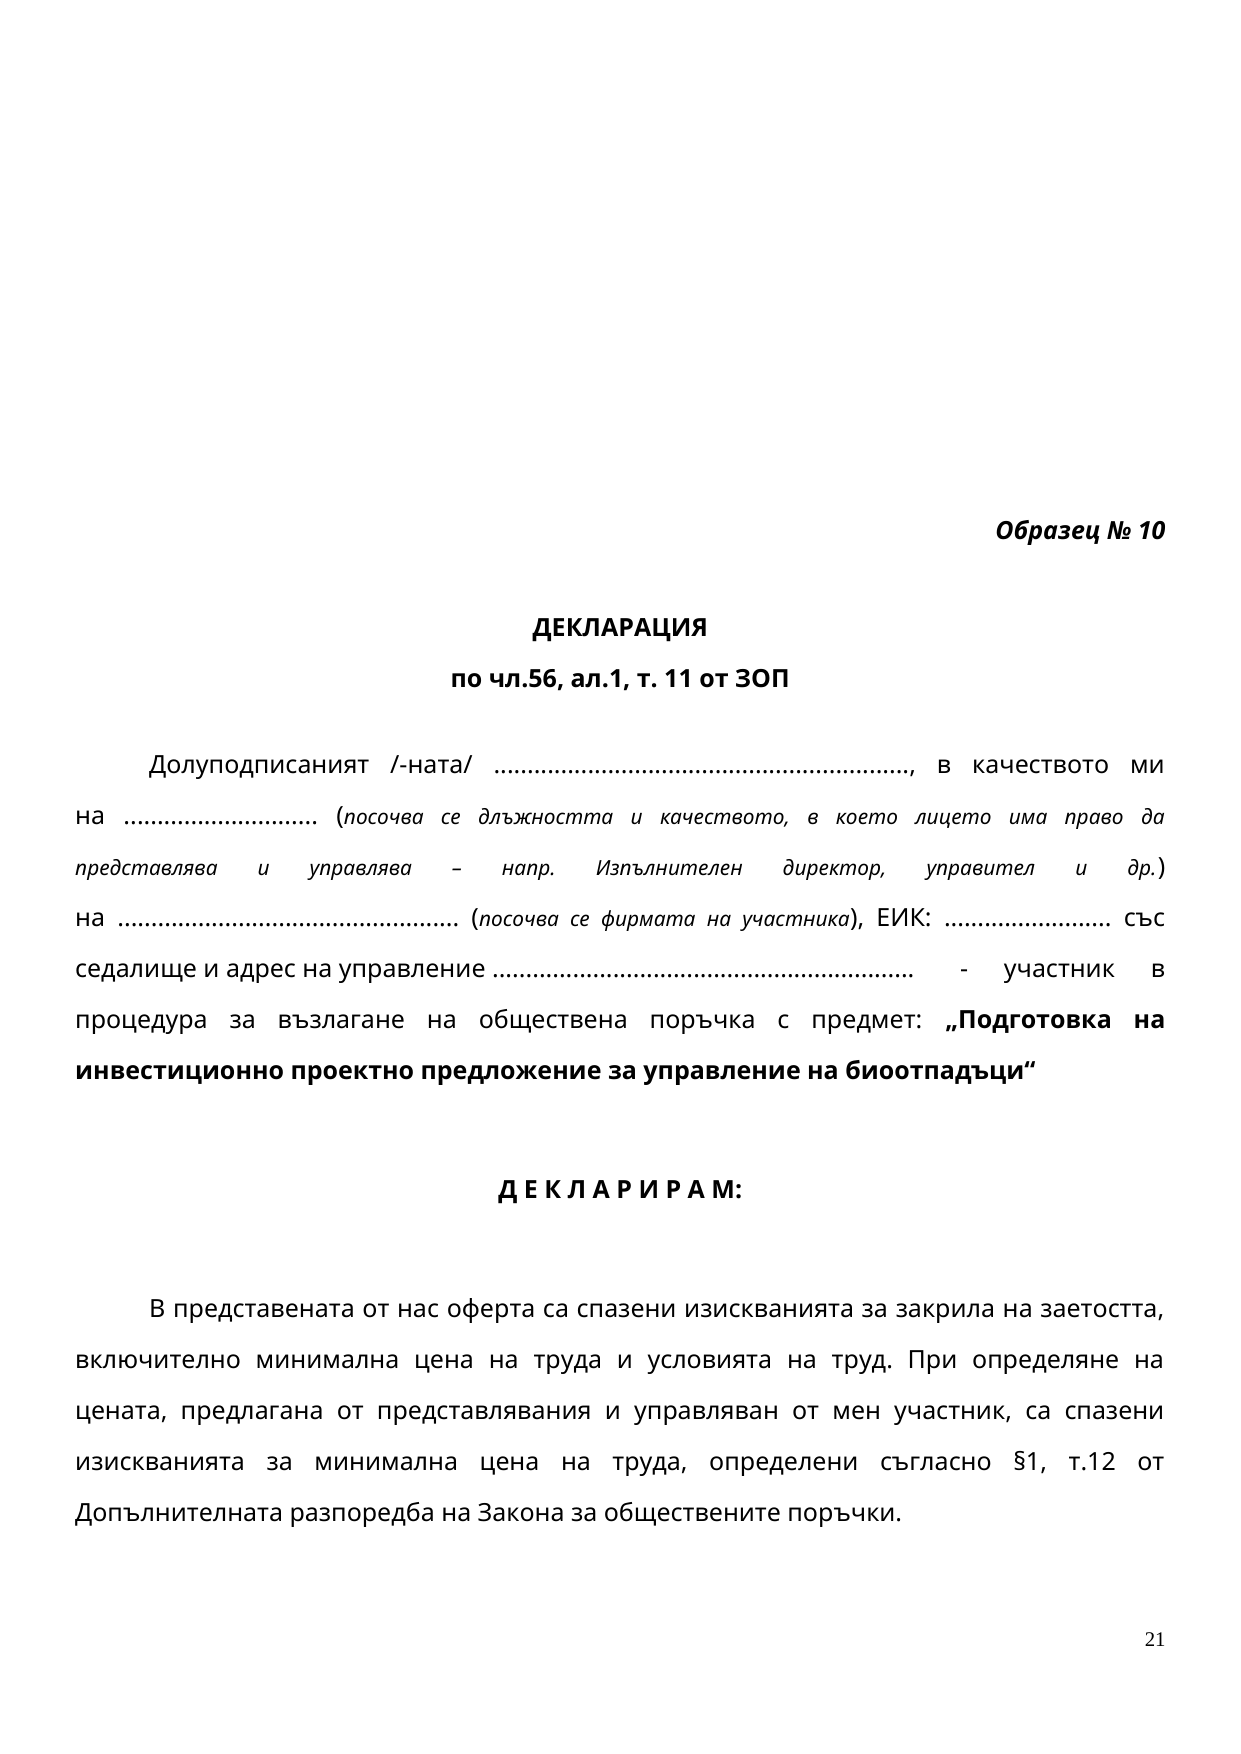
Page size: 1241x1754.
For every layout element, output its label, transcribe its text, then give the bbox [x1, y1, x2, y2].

text Образец № 10 [75, 512, 1165, 547]
text ДЕКЛАРАЦИЯ [75, 610, 1165, 644]
text по чл.56, ал.1, т. 11 от ЗОП [75, 661, 1165, 695]
text В представената от нас оферта са спазени изискванията за закрила на заетостта, включително минимална цена на труда и условията на труд. При определяне на цената, предлагана от представлявания и управляван от мен участник, са спазени изискванията за минимална цена на труда, определени съгласно §1, т.12 от Допълнителната разпоредба на Закона за обществените поръчки. [75, 1291, 1165, 1529]
text Долуподписаният /-ната/ .............................................................., в качеството ми на ............................. (посочва се длъжността и качеството, в което лицето има право да представлява и управлява – напр. Изпълнителен директор, управител и др.) на ................................................... (посочва се фирмата на участника), ЕИК: ......................... със седалище и адрес на управление ............................................................... - участник в процедура за възлагане на обществена поръчка с предмет: „Подготовка на инвестиционно проектно предложение за управление на биоотпадъци“ [75, 746, 1165, 1087]
text Д Е К Л А Р И Р А М: [75, 1172, 1165, 1206]
